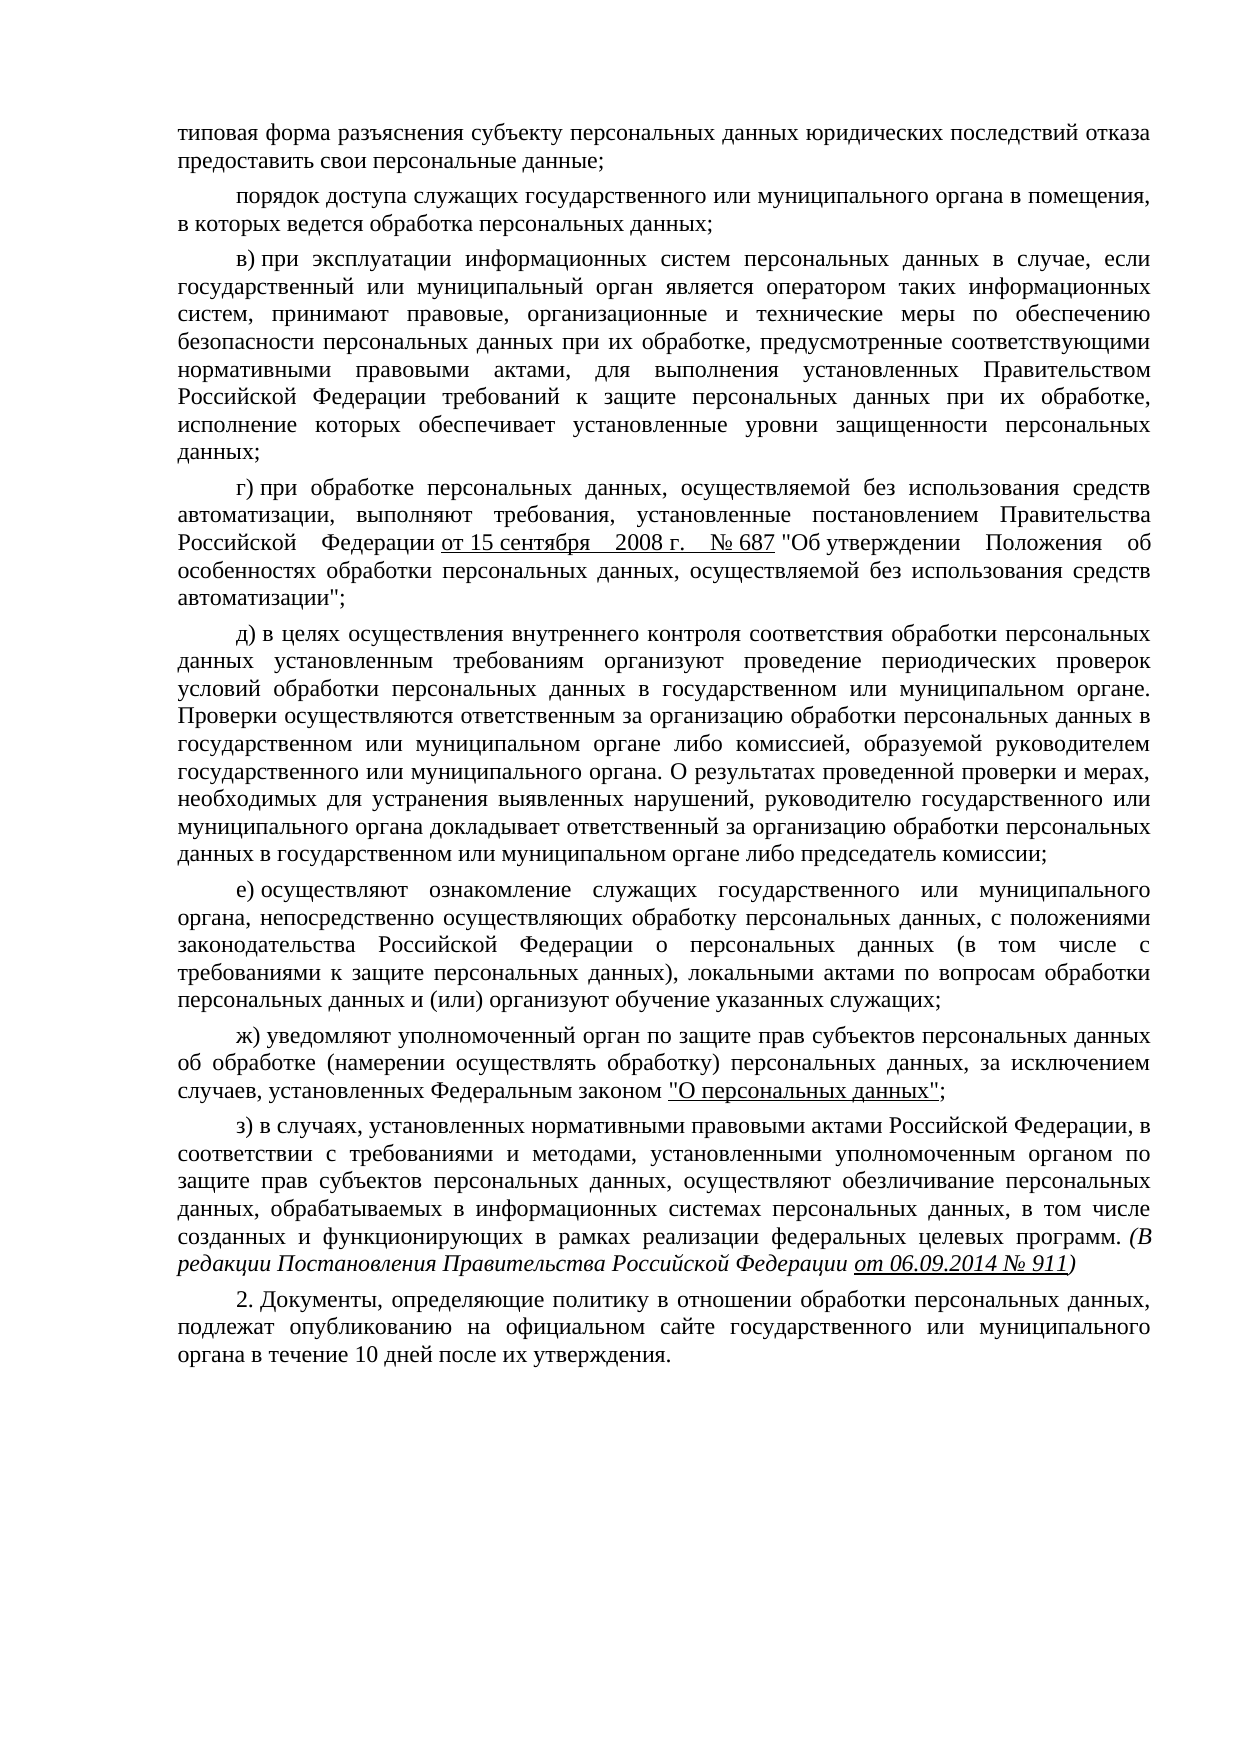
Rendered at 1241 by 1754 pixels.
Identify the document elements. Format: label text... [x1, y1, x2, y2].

text в) при эксплуатации информационных систем персональных данных в случае, если государственный или муниципальный орган является оператором таких информационных систем, принимают правовые, организационные и технические меры по обеспечению безопасности персональных данных при их обработке, предусмотренные соответствующими нормативными правовыми актами, для выполнения установленных Правительством Российской Федерации требований к защите персональных данных при их обработке, исполнение которых обеспечивает установленные уровни защищенности персональных данных; [177, 244, 1152, 465]
text ж) уведомляют уполномоченный орган по защите прав субъектов персональных данных об обработке (намерении осуществлять обработку) персональных данных, за исключением случаев, установленных Федеральным законом "О персональных данных"; [177, 1021, 1152, 1103]
text д) в целях осуществления внутреннего контроля соответствия обработки персональных данных установленным требованиям организуют проведение периодических проверок условий обработки персональных данных в государственном или муниципальном органе. Проверки осуществляются ответственным за организацию обработки персональных данных в государственном или муниципальном органе либо комиссией, образуемой руководителем государственного или муниципального органа. О результатах проведенной проверки и мерах, необходимых для устранения выявленных нарушений, руководителю государственного или муниципального органа докладывает ответственный за организацию обработки персональных данных в государственном или муниципальном органе либо председатель комиссии; [177, 619, 1152, 867]
text 2. Документы, определяющие политику в отношении обработки персональных данных, подлежат опубликованию на официальном сайте государственного или муниципального органа в течение 10 дней после их утверждения. [177, 1285, 1152, 1368]
text е) осуществляют ознакомление служащих государственного или муниципального органа, непосредственно осуществляющих обработку персональных данных, с положениями законодательства Российской Федерации о персональных данных (в том числе с требованиями к защите персональных данных), локальными актами по вопросам обработки персональных данных и (или) организуют обучение указанных служащих; [177, 875, 1152, 1013]
text порядок доступа служащих государственного или муниципального органа в помещения, в которых ведется обработка персональных данных; [177, 181, 1152, 236]
text г) при обработке персональных данных, осуществляемой без использования средств автоматизации, выполняют требования, установленные постановлением Правительства Российской Федерации от 15 сентября 2008 г. № 687 "Об утверждении Положения об особенностях обработки персональных данных, осуществляемой без использования средств автоматизации"; [177, 473, 1152, 611]
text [177, 118, 1152, 173]
text з) в случаях, установленных нормативными правовыми актами Российской Федерации, в соответствии с требованиями и методами, установленными уполномоченным органом по защите прав субъектов персональных данных, осуществляют обезличивание персональных данных, обрабатываемых в информационных системах персональных данных, в том числе созданных и функционирующих в рамках реализации федеральных целевых программ. (В редакции Постановления Правительства Российской Федерации от 06.09.2014 № 911) [177, 1111, 1152, 1277]
